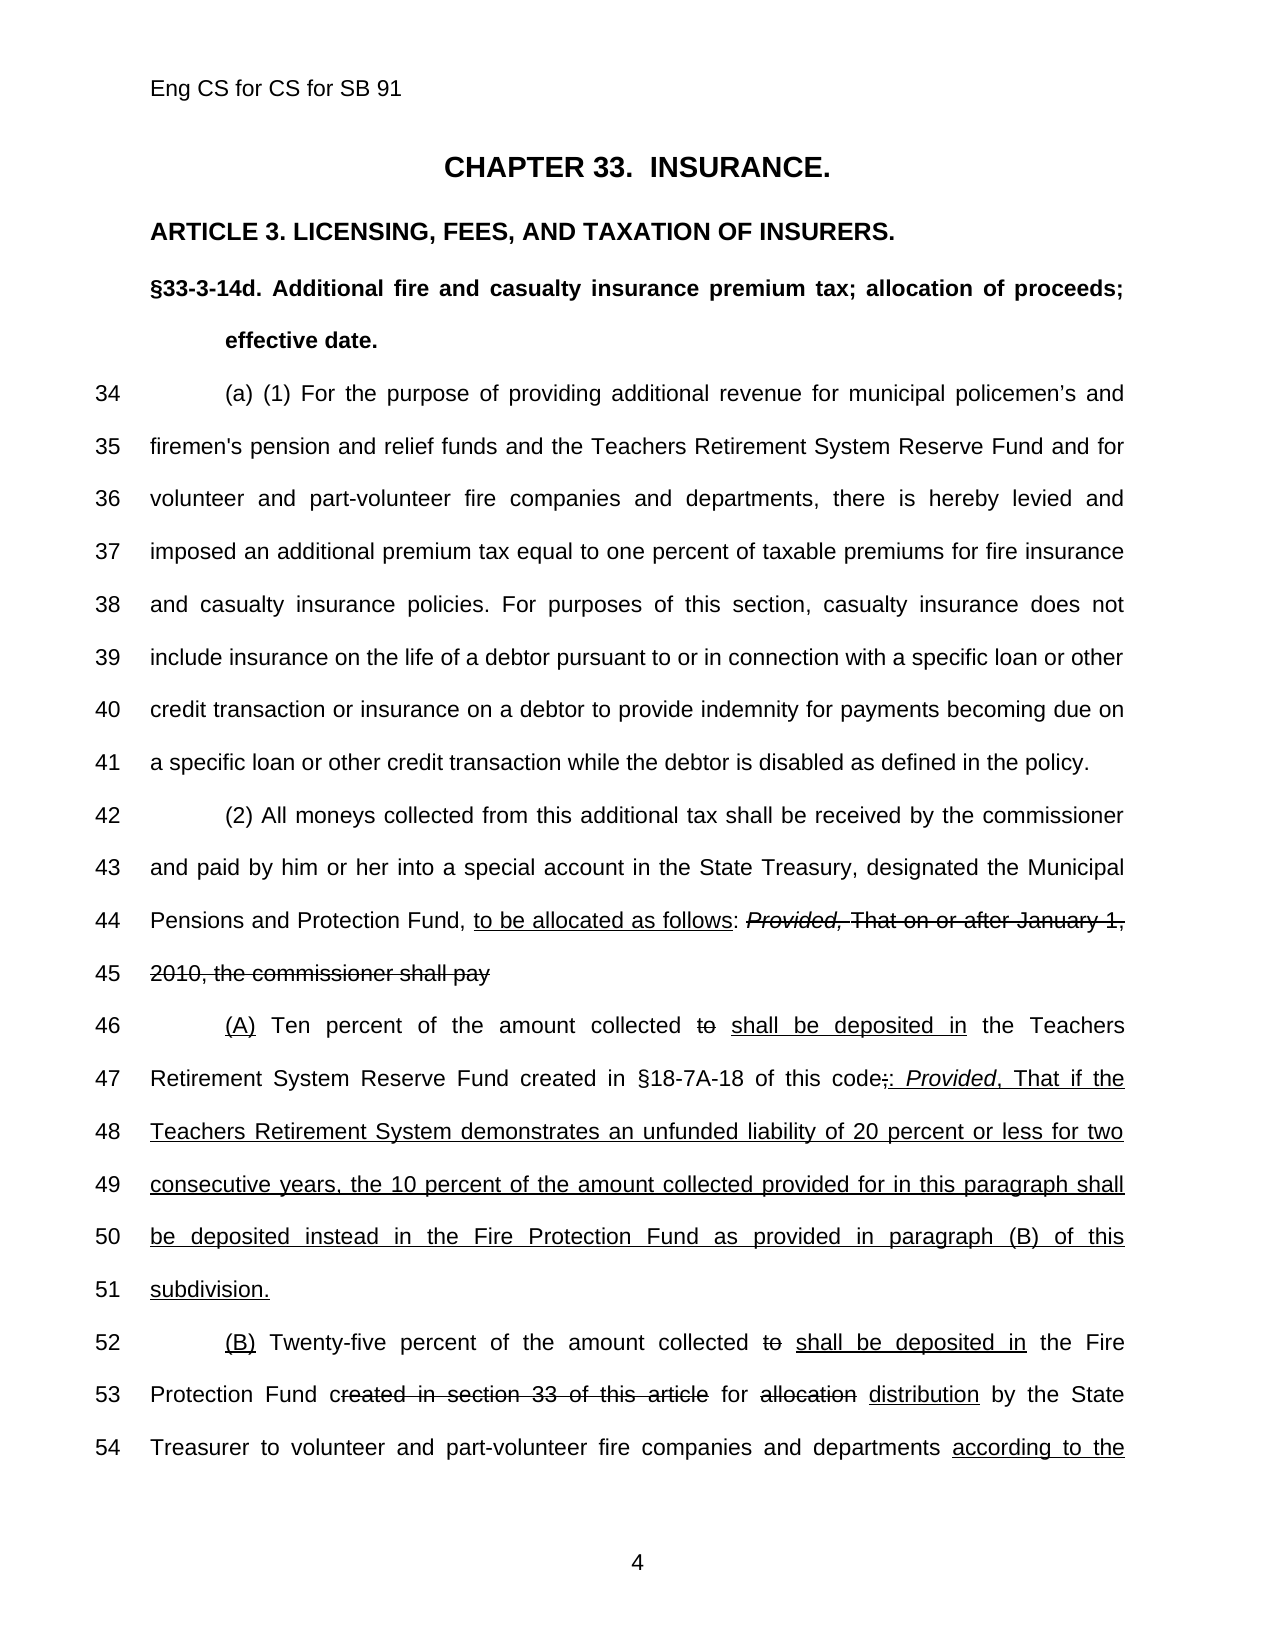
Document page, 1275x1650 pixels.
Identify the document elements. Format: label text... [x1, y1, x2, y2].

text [150, 1329, 1125, 1461]
subtitle §33-3-14d. Additional fire and casualty insurance premium tax; allocation of proceeds; effective date. [150, 274, 1125, 354]
subtitle ARTICLE 3. LICENSING, FEES, AND TAXATION OF INSURERS. [150, 217, 1125, 246]
subtitle chapter 33. insurance. [150, 150, 1125, 183]
text (A) Ten percent of the amount collected to shall be deposited in the Teachers Retirement System Reserve Fund created in §18-7A-18 of this code;: Provided, That if the Teachers Retirement System demonstrates an unfunded liability of 20 percent or less for two consecutive years, the 10 percent of the amount collected provided for in this paragraph shall be deposited instead in the Fire Protection Fund as provided in paragraph (B) of this subdivision. [150, 1247, 1125, 1302]
text (A) Ten percent of the amount collected to shall be deposited in the Teachers Retirement System Reserve Fund created in §18-7A-18 of this code;: Provided, That if the Teachers Retirement System demonstrates an unfunded liability of 20 percent or less for two consecutive years, the 10 percent of the amount collected provided for in this paragraph shall be deposited instead in the Fire Protection Fund as provided in paragraph (B) of this subdivision. [150, 1195, 1125, 1246]
text (2) All moneys collected from this additional tax shall be received by the commissioner and paid by him or her into a special account in the State Treasury, designated the Municipal Pensions and Protection Fund, to be allocated as follows: Provided, That on or after January 1, 2010, the commissioner shall pay [150, 802, 1125, 986]
text (a) (1) For the purpose of providing additional revenue for municipal policemen’s and firemen's pension and relief funds and the Teachers Retirement System Reserve Fund and for volunteer and part-volunteer fire companies and departments, there is hereby levied and imposed an additional premium tax equal to one percent of taxable premiums for fire insurance and casualty insurance policies. For purposes of this section, casualty insurance does not include insurance on the life of a debtor pursuant to or in connection with a specific loan or other credit transaction or insurance on a debtor to provide indemnity for payments becoming due on a specific loan or other credit transaction while the debtor is disabled as defined in the policy. [150, 380, 1125, 775]
text (A) Ten percent of the amount collected to shall be deposited in the Teachers Retirement System Reserve Fund created in §18-7A-18 of this code;: Provided, That if the Teachers Retirement System demonstrates an unfunded liability of 20 percent or less for two consecutive years, the 10 percent of the amount collected provided for in this paragraph shall be deposited instead in the Fire Protection Fund as provided in paragraph (B) of this subdivision. [150, 1012, 1125, 1193]
